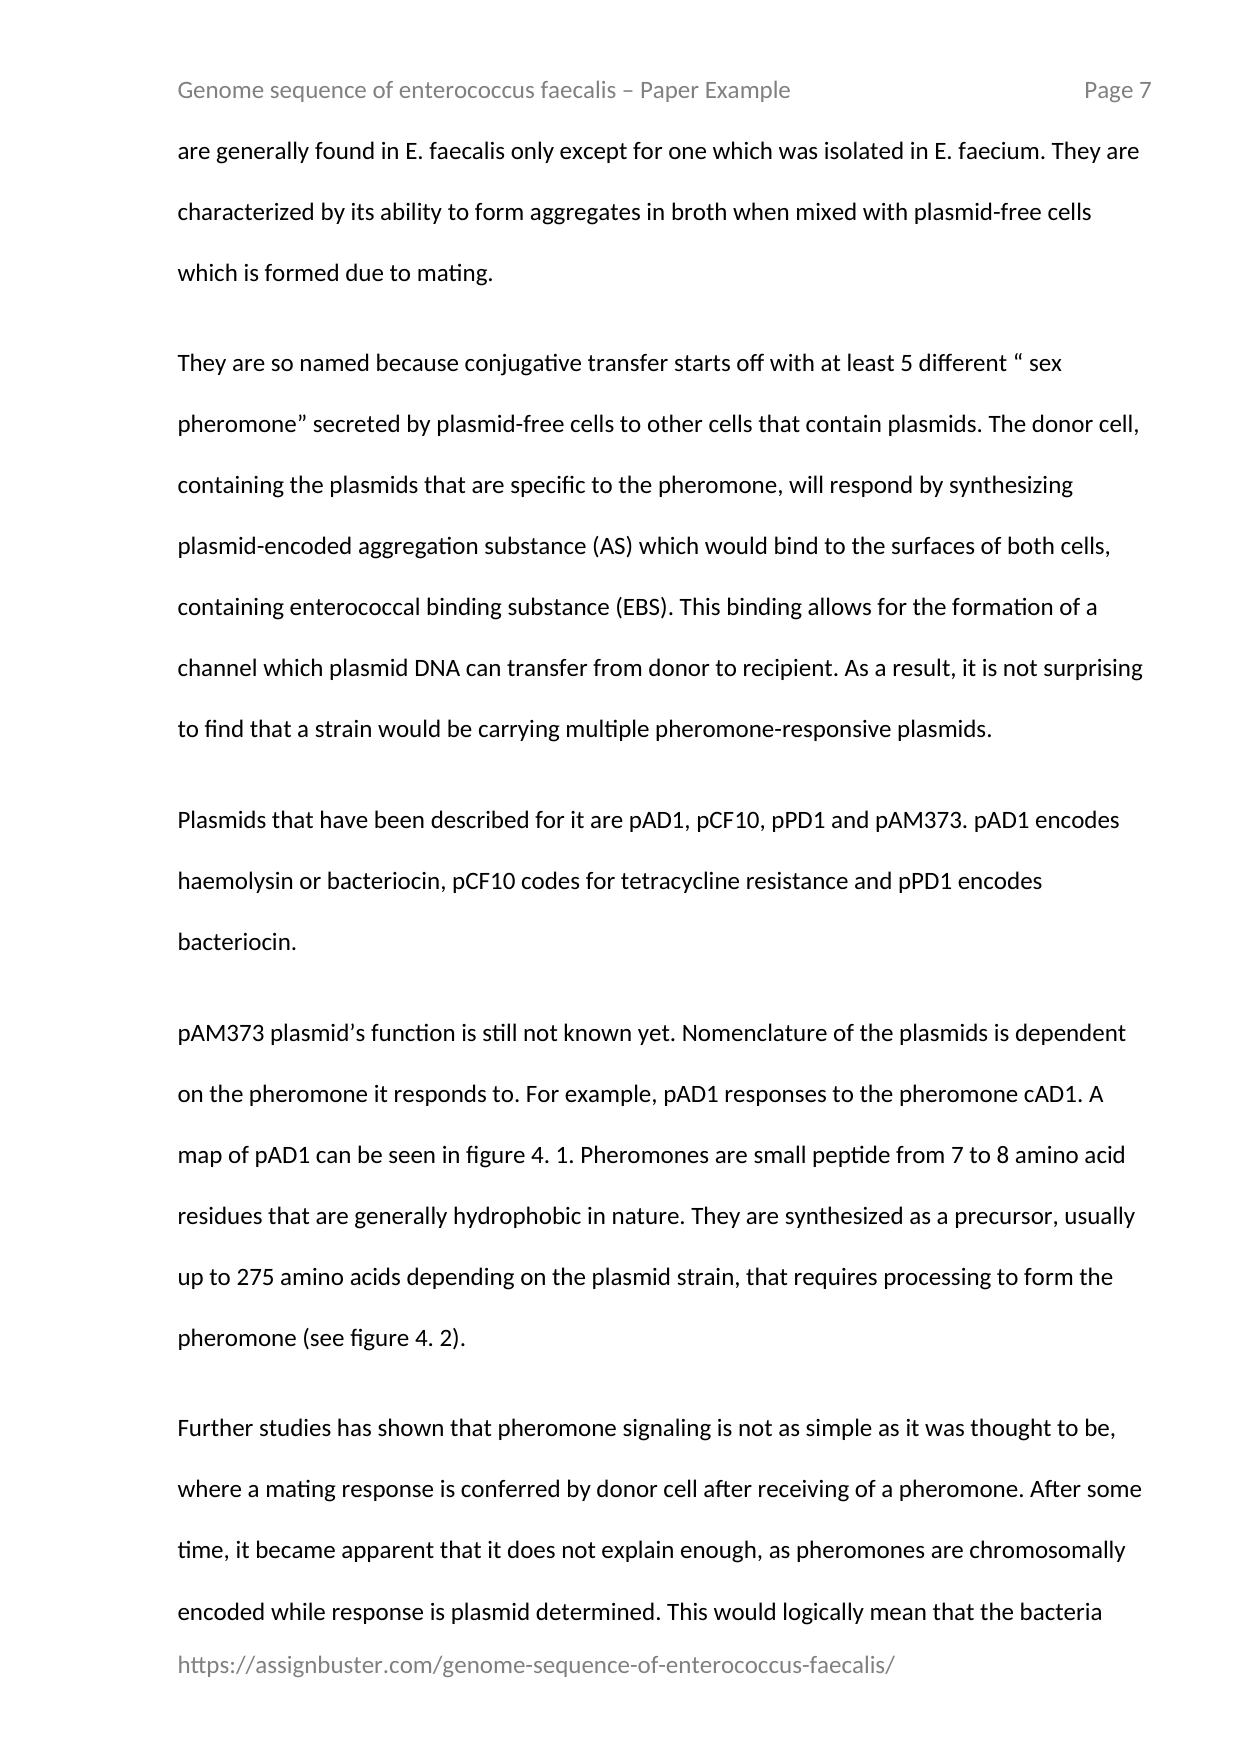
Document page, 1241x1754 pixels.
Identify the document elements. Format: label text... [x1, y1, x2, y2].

text Plasmids that have been described for it are pAD1, pCF10, pPD1 and pAM373. pAD1 encodes haemolysin or bacteriocin, pCF10 codes for tetracycline resistance and pPD1 encodes bacteriocin. [177, 804, 1152, 957]
text pAM373 plasmid’s function is still not known yet. Nomenclature of the plasmids is dependent on the pheromone it responds to. For example, pAD1 responses to the pheromone cAD1. A map of pAD1 can be seen in figure 4. 1. Pheromones are small peptide from 7 to 8 amino acid residues that are generally hydrophobic in nature. They are synthesized as a precursor, usually up to 275 amino acids depending on the plasmid strain, that requires processing to form the pheromone (see figure 4. 2). [177, 1017, 1152, 1352]
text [177, 1412, 1152, 1626]
text They are so named because conjugative transfer starts off with at least 5 different “ sex pheromone” secreted by plasmid-free cells to other cells that contain plasmids. The donor cell, containing the plasmids that are specific to the pheromone, will respond by synthesizing plasmid-encoded aggregation substance (AS) which would bind to the surfaces of both cells, containing enterococcal binding substance (EBS). This binding allows for the formation of a channel which plasmid DNA can transfer from donor to recipient. As a result, it is not surprising to find that a strain would be carrying multiple pheromone-responsive plasmids. [177, 347, 1152, 744]
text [177, 135, 1152, 287]
